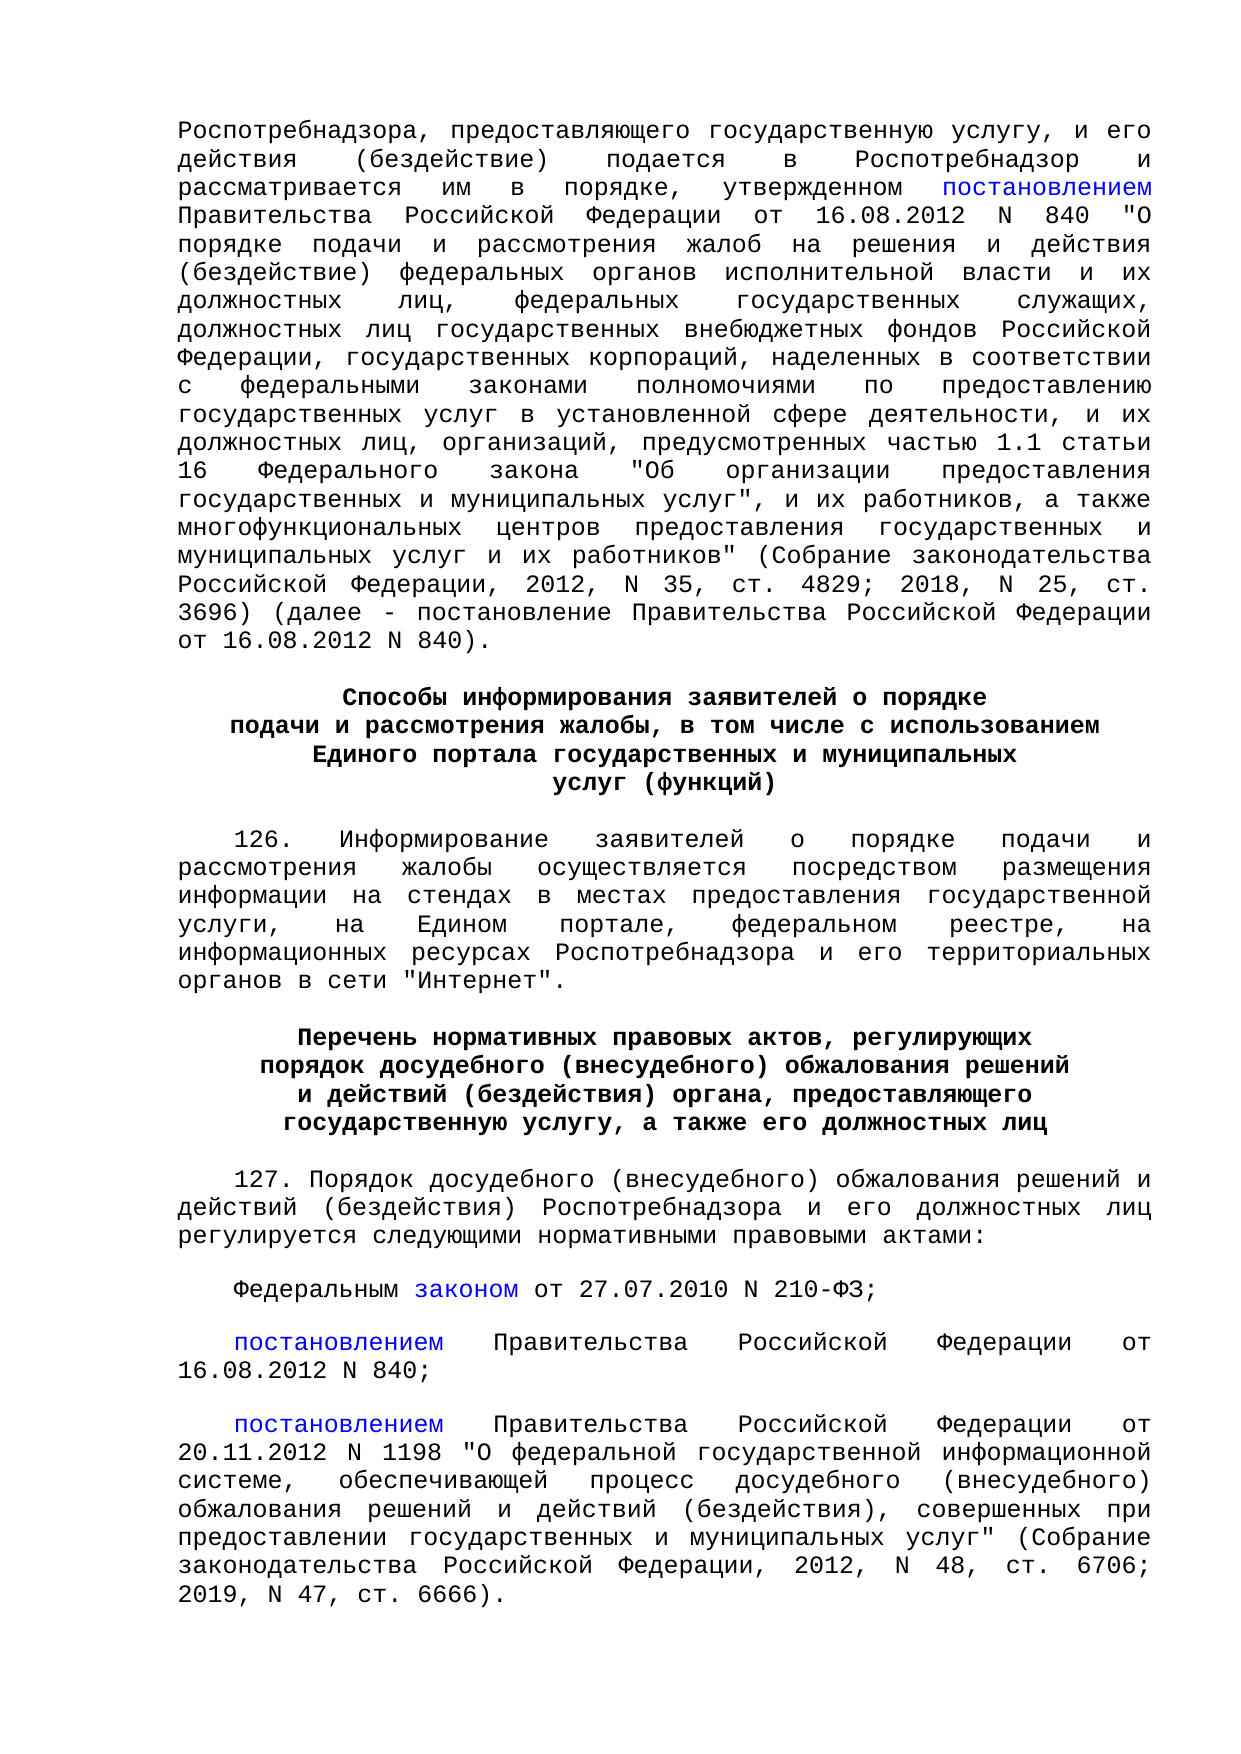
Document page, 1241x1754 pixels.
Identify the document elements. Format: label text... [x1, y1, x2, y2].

title Способы информирования заявителей о порядке [177, 685, 1152, 713]
text постановлением Правительства Российской Федерации от 20.11.2012 N 1198 "О федеральной государственной информационной системе, обеспечивающей процесс досудебного (внесудебного) обжалования решений и действий (бездействия), совершенных при предоставлении государственных и муниципальных услуг" (Собрание законодательства Российской Федерации, 2012, N 48, ст. 6706; 2019, N 47, ст. 6666). [177, 1411, 1152, 1610]
text постановлением Правительства Российской Федерации от 16.08.2012 N 840; [177, 1330, 1152, 1386]
text 126. Информирование заявителей о порядке подачи и рассмотрения жалобы осуществляется посредством размещения информации на стендах в местах предоставления государственной услуги, на Едином портале, федеральном реестре, на информационных ресурсах Роспотребнадзора и его территориальных органов в сети "Интернет". [177, 826, 1152, 996]
title государственную услугу, а также его должностных лиц [177, 1110, 1152, 1138]
title порядок досудебного (внесудебного) обжалования решений [177, 1053, 1152, 1081]
title Единого портала государственных и муниципальных [177, 741, 1152, 770]
title услуг (функций) [177, 770, 1152, 798]
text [177, 118, 1152, 656]
text 127. Порядок досудебного (внесудебного) обжалования решений и действий (бездействия) Роспотребнадзора и его должностных лиц регулируется следующими нормативными правовыми актами: [177, 1166, 1152, 1251]
title Перечень нормативных правовых актов, регулирующих [177, 1025, 1152, 1053]
title подачи и рассмотрения жалобы, в том числе с использованием [177, 713, 1152, 741]
text Федеральным законом от 27.07.2010 N 210-ФЗ; [177, 1276, 1152, 1305]
title и действий (бездействия) органа, предоставляющего [177, 1081, 1152, 1110]
